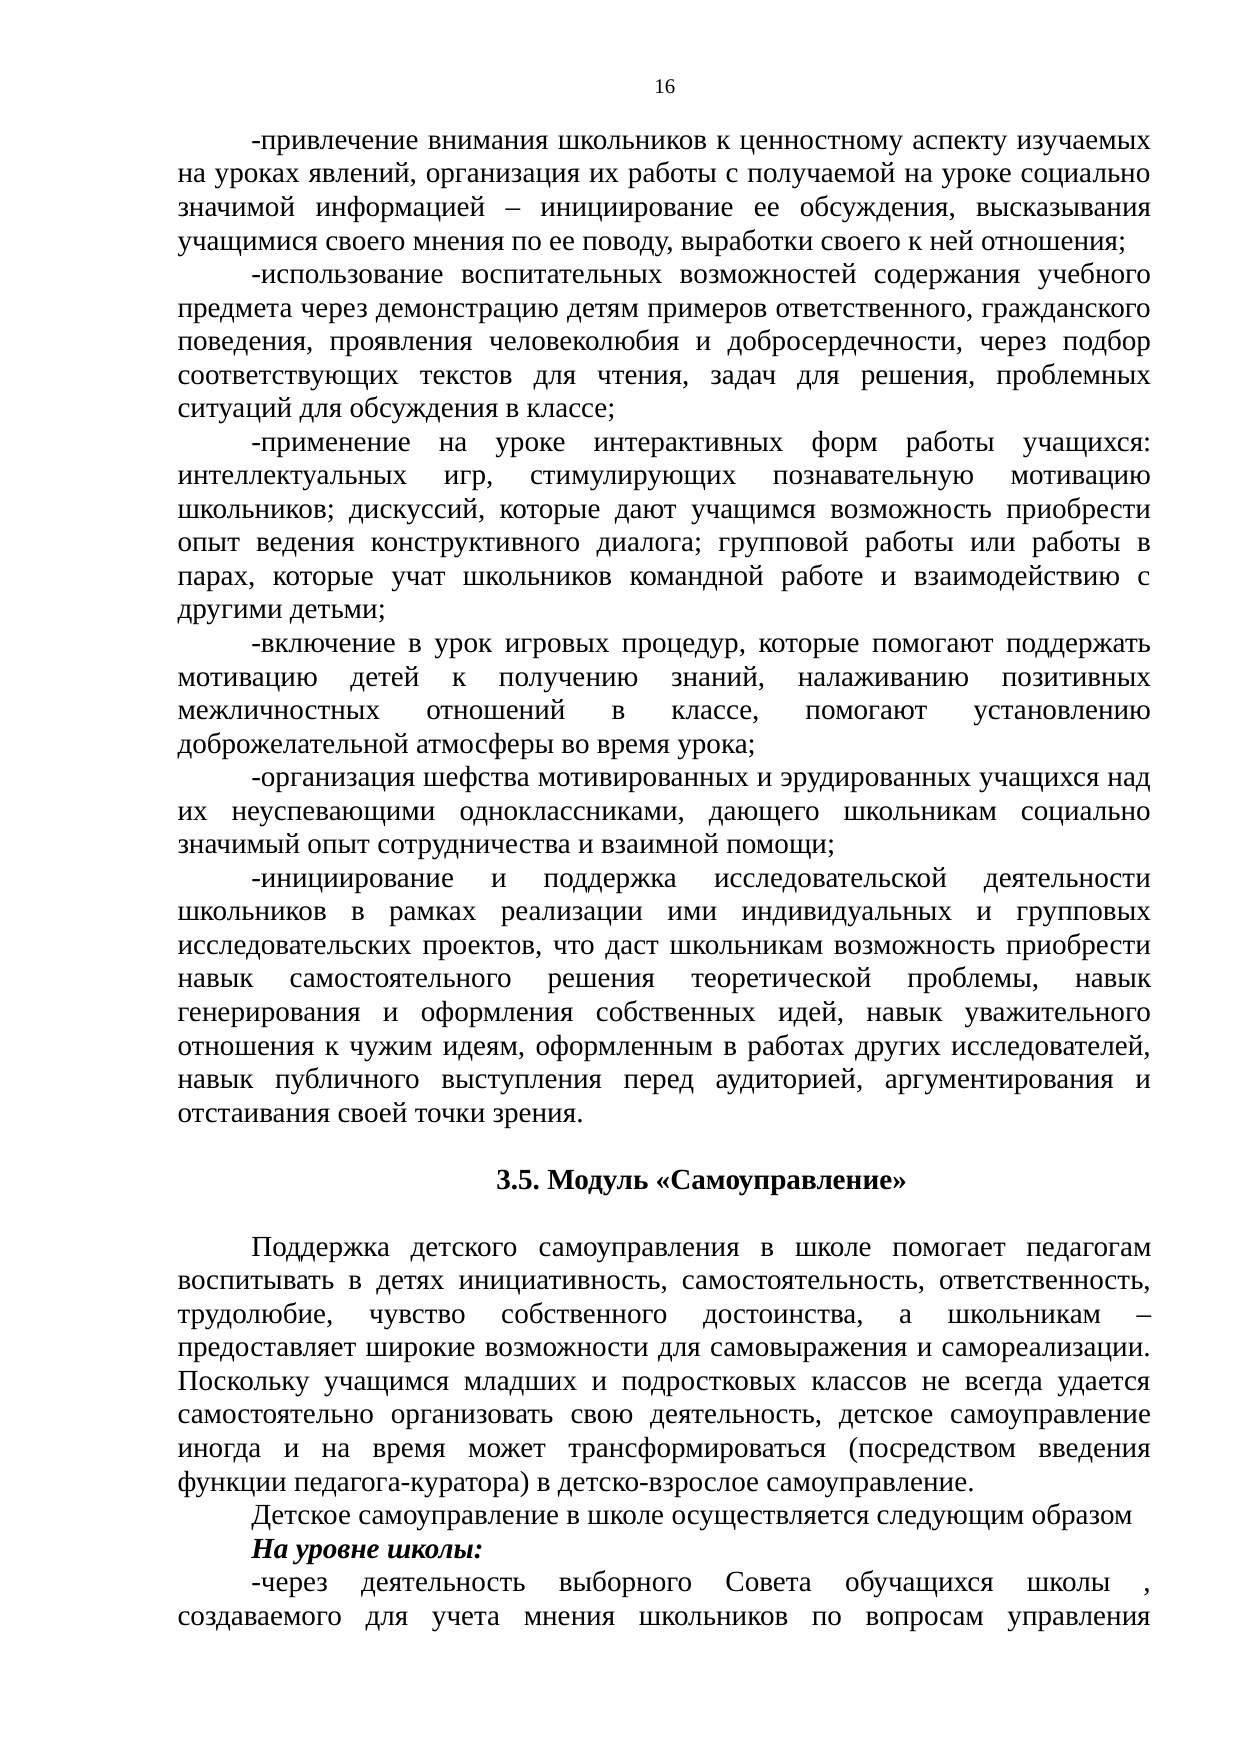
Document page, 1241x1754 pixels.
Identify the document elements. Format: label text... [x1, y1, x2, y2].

text -привлечение внимания школьников к ценностному аспекту изучаемых на уроках явлений, организация их работы с получаемой на уроке социально значимой информацией – инициирование ее обсуждения, высказывания учащимися своего мнения по ее поводу, выработки своего к ней отношения; [177, 122, 1152, 256]
text На уровне школы: [177, 1531, 1152, 1564]
text -применение на уроке интерактивных форм работы учащихся: интеллектуальных игр, стимулирующих познавательную мотивацию школьников; дискуссий, которые дают учащимся возможность приобрести опыт ведения конструктивного диалога; групповой работы или работы в парах, которые учат школьников командной работе и взаимодействию с другими детьми; [177, 424, 1152, 625]
text -использование воспитательных возможностей содержания учебного предмета через демонстрацию детям примеров ответственного, гражданского поведения, проявления человеколюбия и добросердечности, через подбор соответствующих текстов для чтения, задач для решения, проблемных ситуаций для обсуждения в классе; [177, 256, 1152, 424]
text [177, 1564, 1152, 1631]
text Поддержка детского самоуправления в школе помогает педагогам воспитывать в детях инициативность, самостоятельность, ответственность, трудолюбие, чувство собственного достоинства, а школьникам – предоставляет широкие возможности для самовыражения и самореализации. Поскольку учащимся младших и подростковых классов не всегда удается самостоятельно организовать свою деятельность, детское самоуправление иногда и на время может трансформироваться (посредством введения функции педагога-куратора) в детско-взрослое самоуправление. [177, 1229, 1152, 1497]
text -организация шефства мотивированных и эрудированных учащихся над их неуспевающими одноклассниками, дающего школьникам социально значимый опыт сотрудничества и взаимной помощи; [177, 759, 1152, 860]
text 3.5. Модуль «Самоуправление» [177, 1162, 1152, 1195]
text -включение в урок игровых процедур, которые помогают поддержать мотивацию детей к получению знаний, налаживанию позитивных межличностных отношений в классе, помогают установлению доброжелательной атмосферы во время урока; [177, 625, 1152, 759]
text -инициирование и поддержка исследовательской деятельности школьников в рамках реализации ими индивидуальных и групповых исследовательских проектов, что даст школьникам возможность приобрести навык самостоятельного решения теоретической проблемы, навык генерирования и оформления собственных идей, навык уважительного отношения к чужим идеям, оформленным в работах других исследователей, навык публичного выступления перед аудиторией, аргументирования и отстаивания своей точки зрения. [177, 860, 1152, 1128]
text Детское самоуправление в школе осуществляется следующим образом [177, 1497, 1152, 1531]
